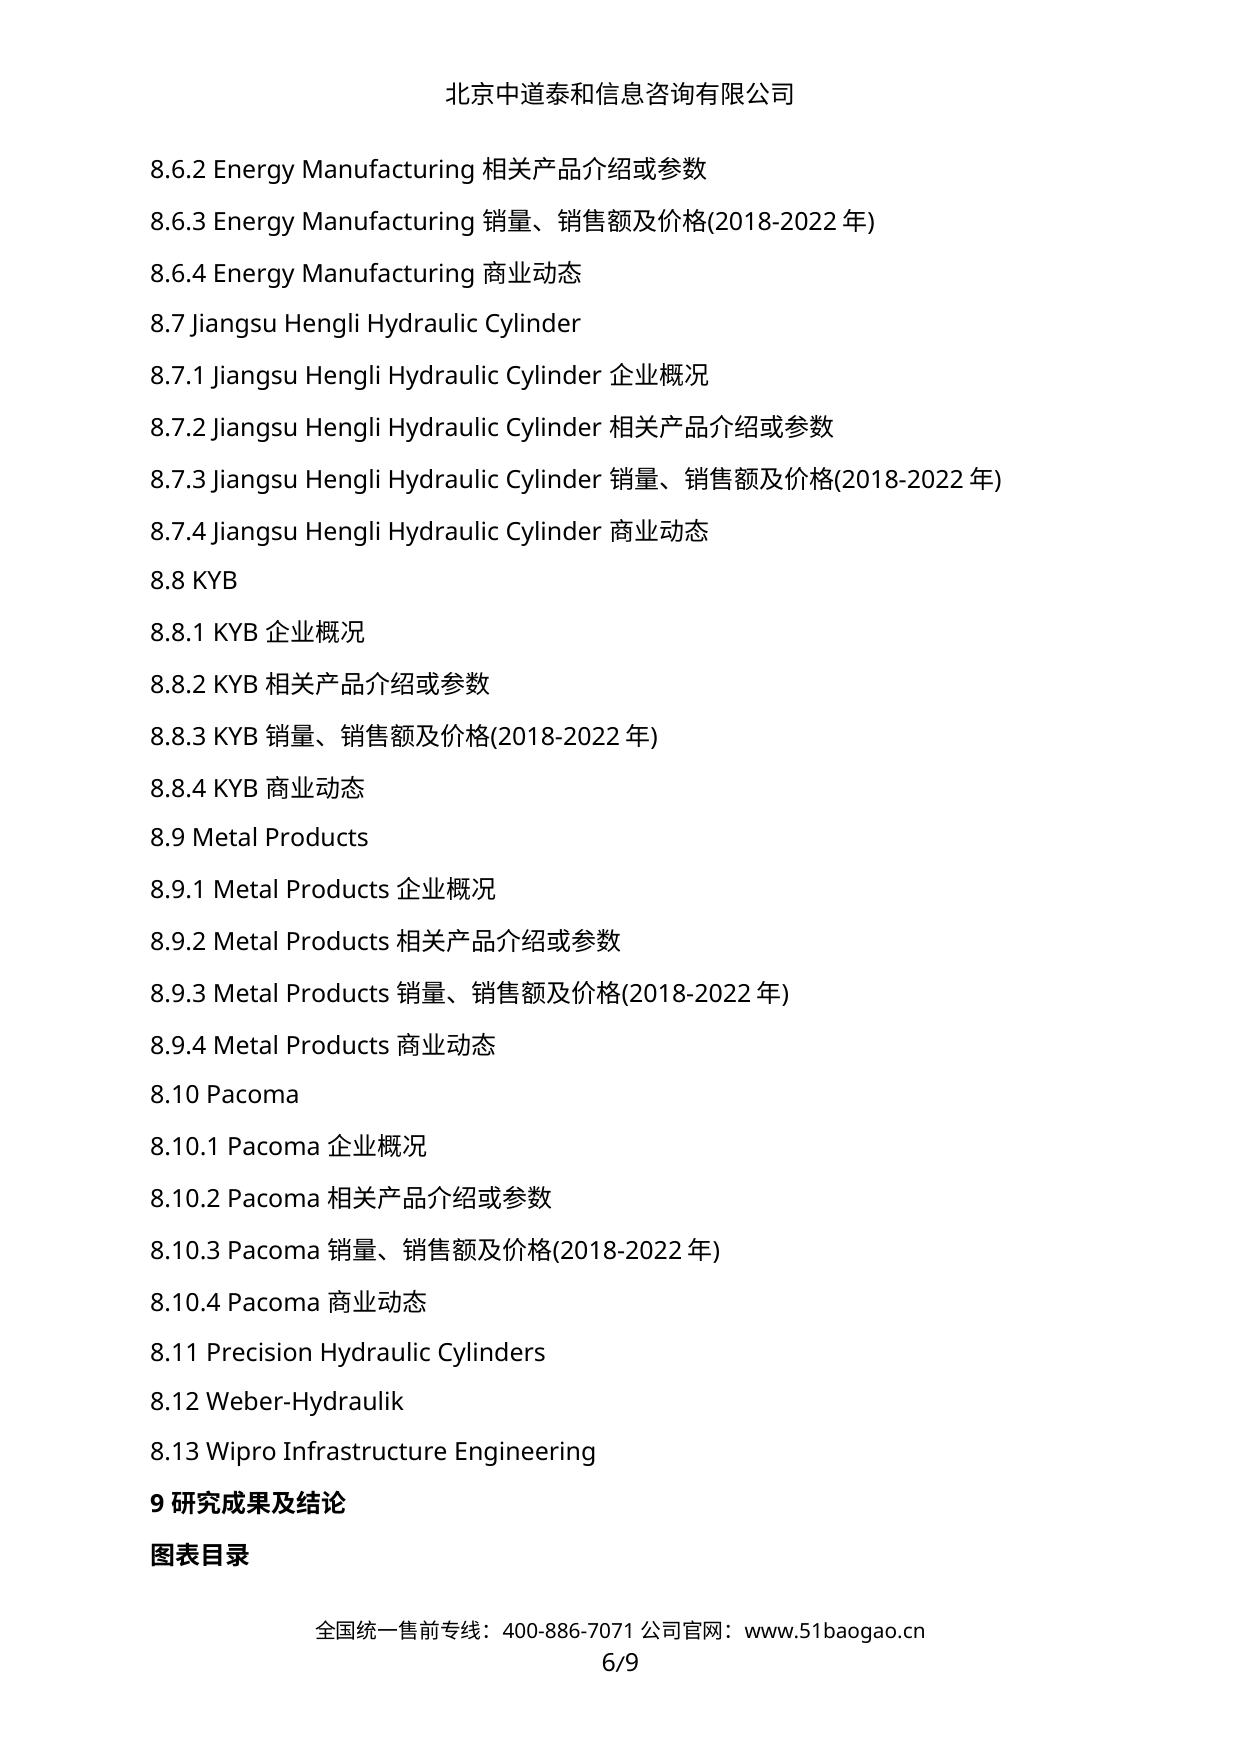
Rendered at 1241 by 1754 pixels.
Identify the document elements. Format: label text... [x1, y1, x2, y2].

text 8.7 Jiangsu Hengli Hydraulic Cylinder [150, 306, 1090, 340]
text 8.9.3 Metal Products 销量、销售额及价格(2018-2022年) [150, 973, 1090, 1010]
text 8.8.2 KYB 相关产品介绍或参数 [150, 664, 1090, 701]
text 8.9.2 Metal Products 相关产品介绍或参数 [150, 922, 1090, 958]
text 8.9 Metal Products [150, 820, 1090, 854]
text 8.7.2 Jiangsu Hengli Hydraulic Cylinder 相关产品介绍或参数 [150, 407, 1090, 443]
text 8.7.1 Jiangsu Hengli Hydraulic Cylinder 企业概况 [150, 355, 1090, 392]
text 8.7.4 Jiangsu Hengli Hydraulic Cylinder 商业动态 [150, 511, 1090, 547]
text 图表目录 [150, 1535, 1090, 1572]
text 8.6.4 Energy Manufacturing 商业动态 [150, 254, 1090, 290]
text 8.10 Pacoma [150, 1077, 1090, 1111]
text 8.11 Precision Hydraulic Cylinders [150, 1334, 1090, 1368]
text 8.10.2 Pacoma 相关产品介绍或参数 [150, 1179, 1090, 1215]
text 8.6.2 Energy Manufacturing 相关产品介绍或参数 [150, 150, 1090, 186]
text 8.6.3 Energy Manufacturing 销量、销售额及价格(2018-2022年) [150, 202, 1090, 238]
text 8.13 Wipro Infrastructure Engineering [150, 1434, 1090, 1468]
text 8.10.4 Pacoma 商业动态 [150, 1282, 1090, 1319]
text 8.9.1 Metal Products 企业概况 [150, 870, 1090, 906]
text 8.10.3 Pacoma 销量、销售额及价格(2018-2022年) [150, 1231, 1090, 1267]
text 8.9.4 Metal Products 商业动态 [150, 1025, 1090, 1062]
text 9 研究成果及结论 [150, 1483, 1090, 1520]
text 8.8.1 KYB 企业概况 [150, 612, 1090, 649]
text 8.7.3 Jiangsu Hengli Hydraulic Cylinder 销量、销售额及价格(2018-2022年) [150, 459, 1090, 495]
text 8.8.3 KYB 销量、销售额及价格(2018-2022年) [150, 716, 1090, 752]
text 8.12 Weber-Hydraulik [150, 1384, 1090, 1418]
text 8.8 KYB [150, 563, 1090, 597]
text 8.8.4 KYB 商业动态 [150, 768, 1090, 804]
text 8.10.1 Pacoma 企业概况 [150, 1127, 1090, 1163]
